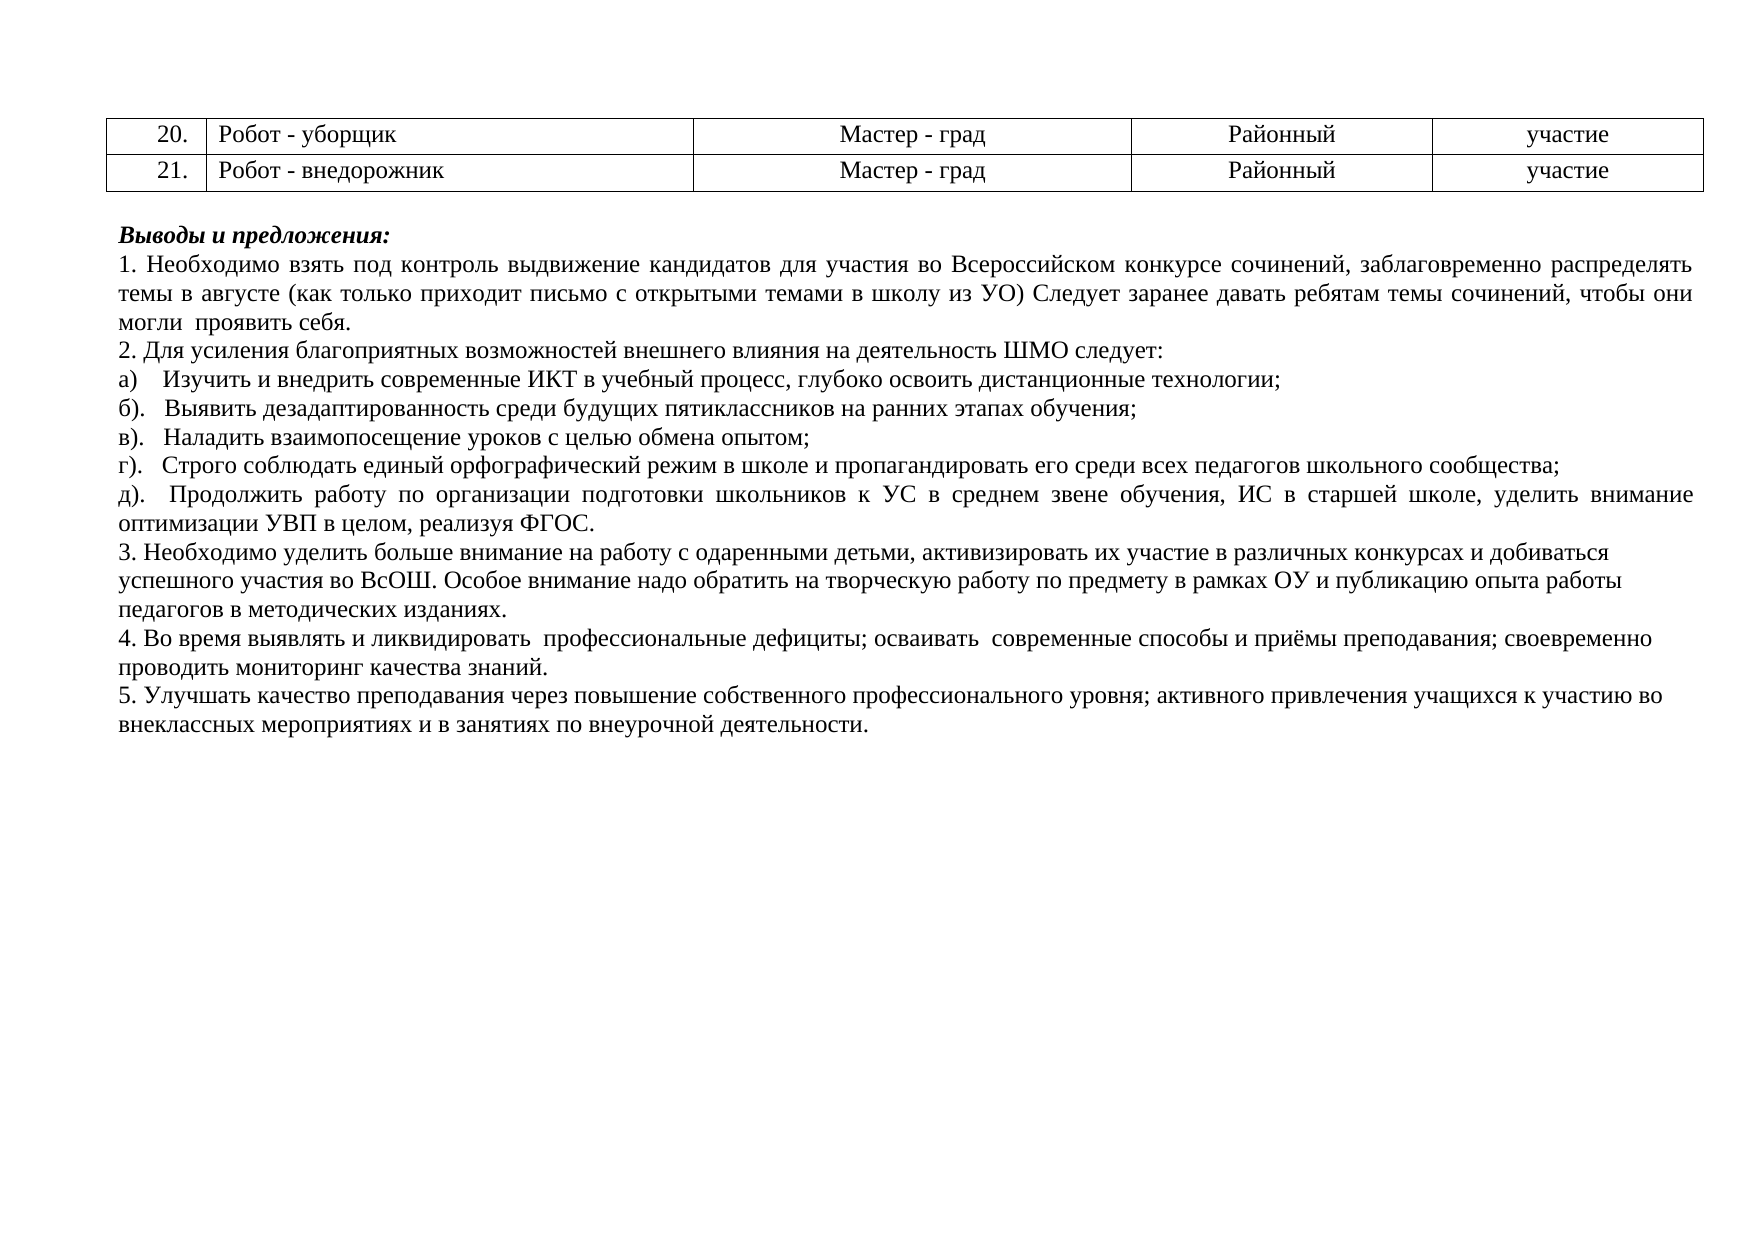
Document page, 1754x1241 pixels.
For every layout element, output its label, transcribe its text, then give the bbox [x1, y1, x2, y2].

table_cell Районный [1132, 155, 1432, 191]
table_cell Робот - внедорожник [207, 155, 693, 191]
table_cell Робот - уборщик [207, 119, 693, 154]
text Выводы и предложения: [118, 220, 1695, 249]
text б). Выявить дезадаптированность среди будущих пятиклассников на ранних этапах обучения; [118, 393, 1695, 422]
table_cell [107, 155, 206, 191]
text д). Продолжить работу по организации подготовки школьников к УС в среднем звене обучения, ИС в старшей школе, уделить внимание оптимизации УВП в целом, реализуя ФГОС. [118, 479, 1695, 537]
table_cell Мастер - град [694, 119, 1131, 154]
table_cell участие [1433, 155, 1703, 191]
text а) Изучить и внедрить современные ИКТ в учебный процесс, глубоко освоить дистанционные технологии; [118, 364, 1695, 393]
table_cell участие [1433, 119, 1703, 154]
table_cell Мастер - град [694, 155, 1131, 191]
text 1. Необходимо взять под контроль выдвижение кандидатов для участия во Всероссийском конкурсе сочинений, заблаговременно распределять темы в августе (как только приходит письмо с открытыми темами в школу из УО) Следует заранее давать ребятам темы сочинений, чтобы они могли проявить себя. [118, 249, 1695, 335]
table_cell [107, 119, 206, 154]
text в). Наладить взаимопосещение уроков с целью обмена опытом; [118, 422, 1695, 450]
text 5. Улучшать качество преподавания через повышение собственного профессионального уровня; активного привлечения учащихся к участию во внеклассных мероприятиях и в занятиях по внеурочной деятельности. [118, 680, 1695, 738]
text 3. Необходимо уделить больше внимание на работу с одаренными детьми, активизировать их участие в различных конкурсах и добиваться успешного участия во ВсОШ. Особое внимание надо обратить на творческую работу по предмету в рамках ОУ и публикацию опыта работы педагогов в методических изданиях. [118, 537, 1695, 623]
text 4. Во время выявлять и ликвидировать профессиональные дефициты; осваивать современные способы и приёмы преподавания; своевременно проводить мониторинг качества знаний. [118, 623, 1695, 680]
text г). Строго соблюдать единый орфографический режим в школе и пропагандировать его среди всех педагогов школьного сообщества; [118, 450, 1695, 479]
table_cell Районный [1132, 119, 1432, 154]
text 2. Для усиления благоприятных возможностей внешнего влияния на деятельность ШМО следует: [118, 335, 1695, 364]
